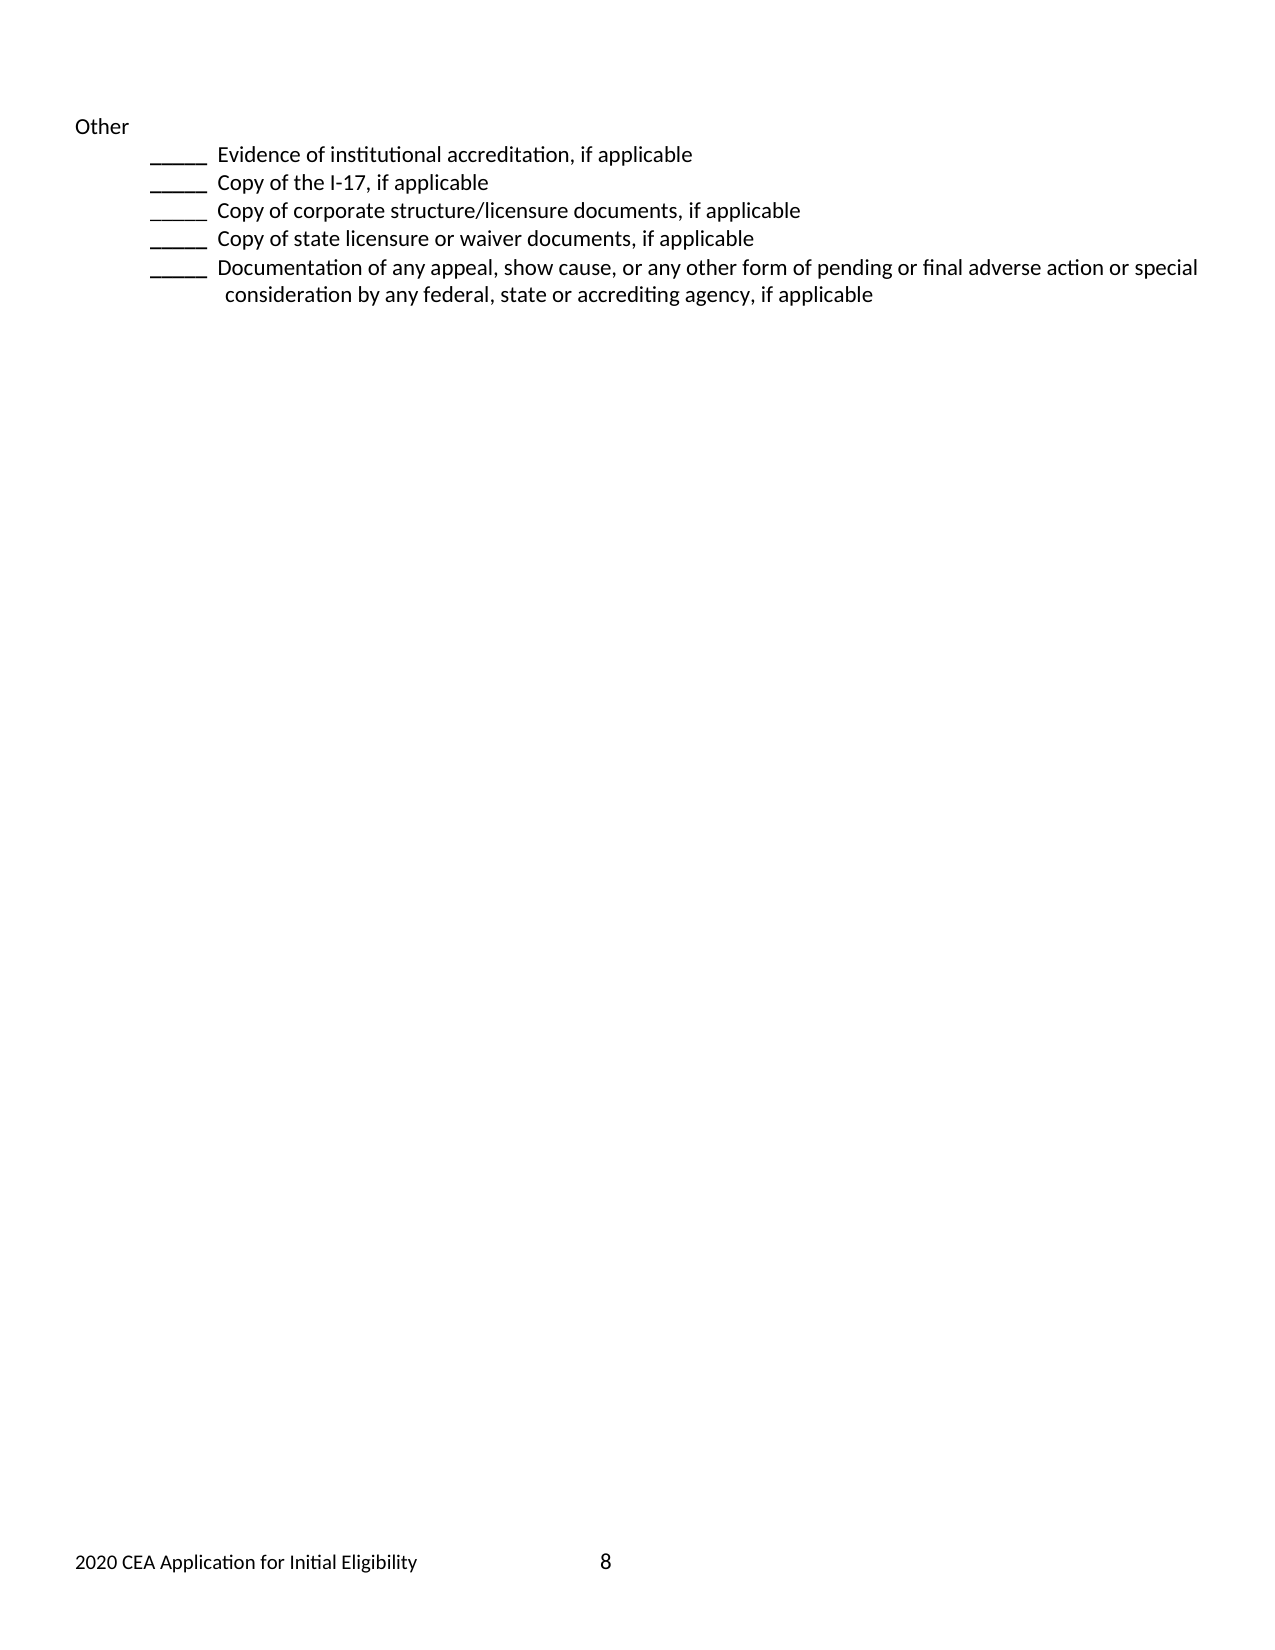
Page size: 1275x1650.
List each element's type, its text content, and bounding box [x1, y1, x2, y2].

text _____ Copy of corporate structure/licensure documents, if applicable [75, 197, 1200, 224]
text _____ Copy of the I-17, if applicable [75, 168, 1200, 197]
text _____ Copy of state licensure or waiver documents, if applicable [75, 224, 1200, 253]
text _____ Documentation of any appeal, show cause, or any other form of pending or final adverse action or special consideration by any federal, state or accrediting agency, if applicable [150, 253, 1200, 309]
text _____ Evidence of institutional accreditation, if applicable [75, 141, 1200, 168]
text Other [75, 112, 1200, 141]
